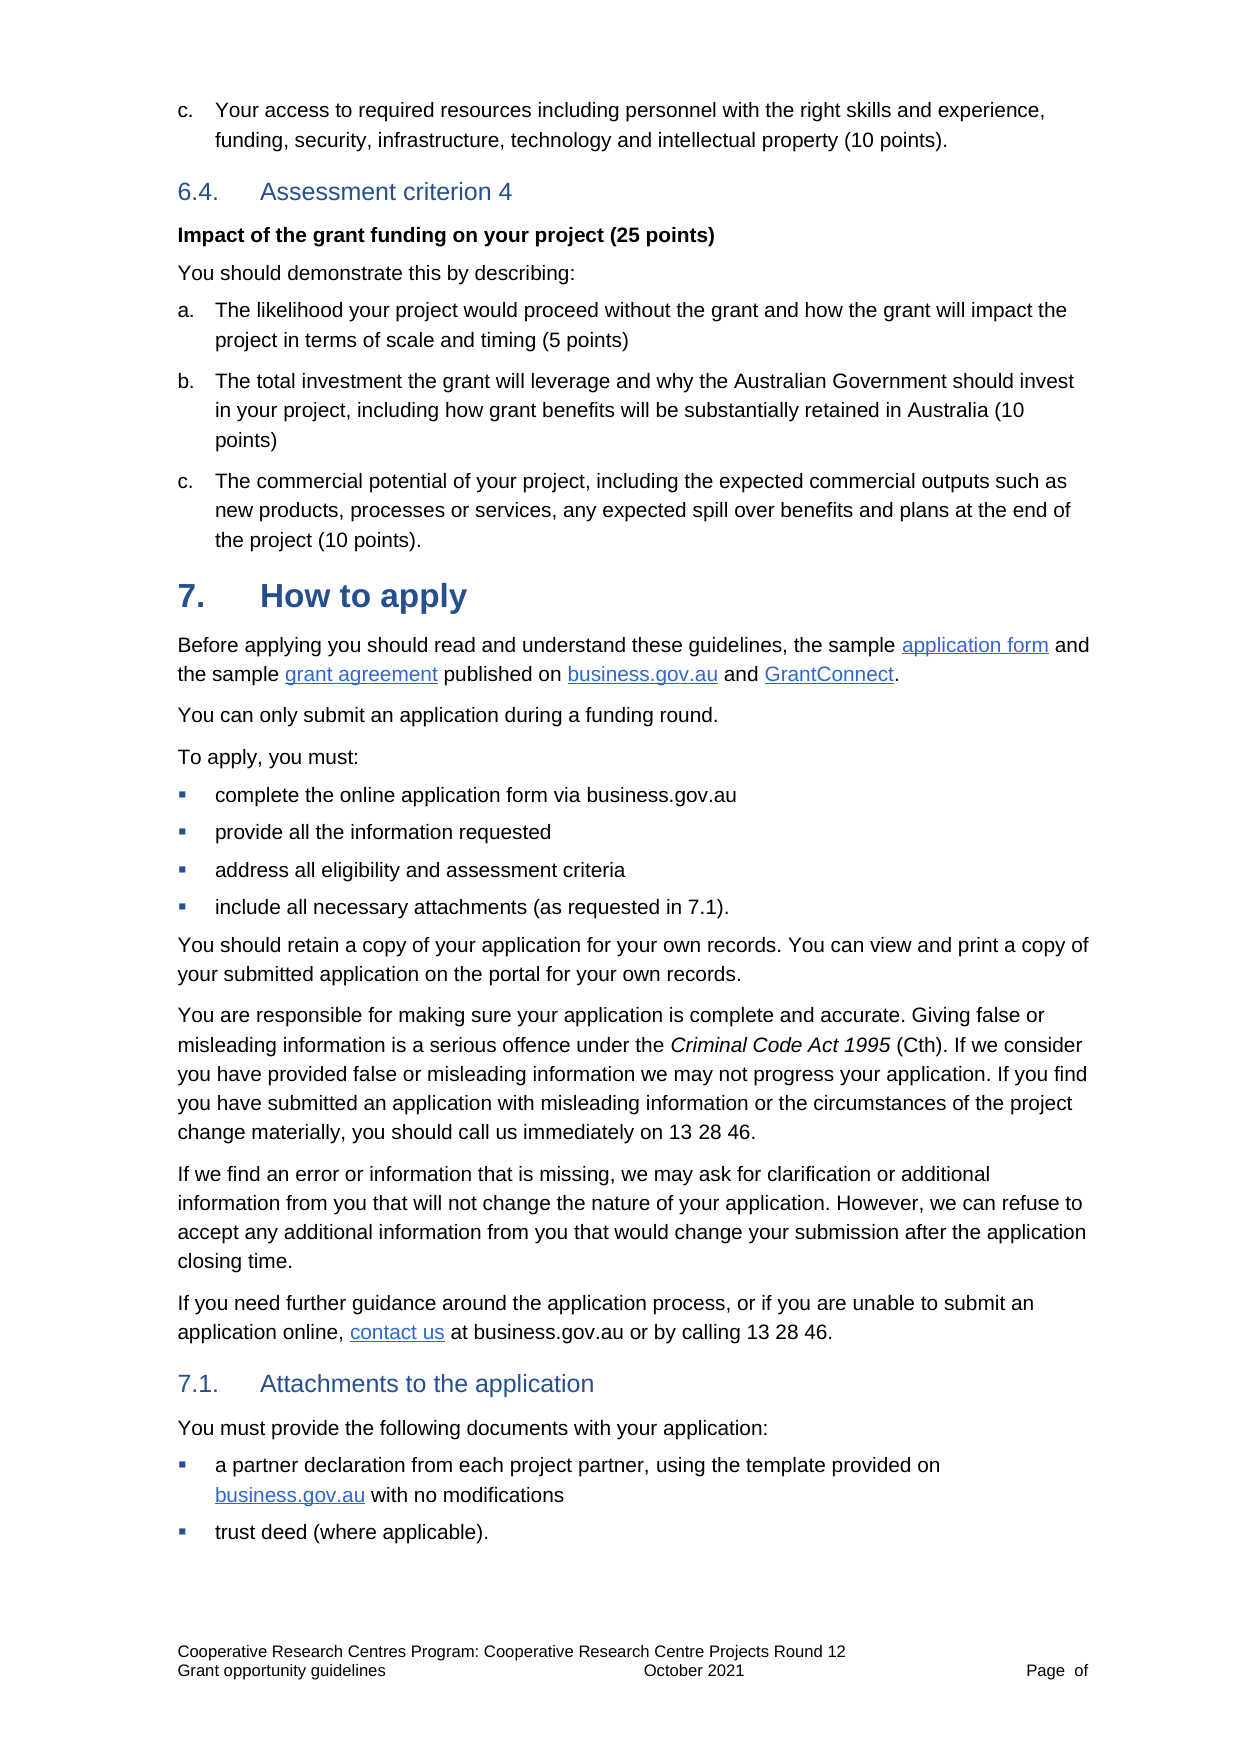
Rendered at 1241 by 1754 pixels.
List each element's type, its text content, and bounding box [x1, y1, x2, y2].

list Impact of the grant funding on your project (25 points) [177, 218, 1092, 247]
subtitle Assessment criterion 4 [177, 176, 1092, 206]
list The total investment the grant will leverage and why the Australian Government should invest in your project, including how grant benefits will be substantially retained in Australia (10 points) [177, 364, 1092, 451]
subtitle How to apply [177, 576, 1092, 615]
text You should retain a copy of your application for your own records. You can view and print a copy of your submitted application on the portal for your own records. [177, 927, 1092, 986]
list provide all the information requested [177, 815, 1092, 844]
text If you need further guidance around the application process, or if you are unable to submit an application online, contact us at business.gov.au or by calling 13 28 46. [177, 1286, 1092, 1344]
list include all necessary attachments (as requested in 7.1). [177, 890, 1092, 919]
text Before applying you should read and understand these guidelines, the sample application form and the sample grant agreement published on business.gov.au and GrantConnect. [177, 627, 1092, 686]
text You must provide the following documents with your application: [177, 1411, 1092, 1440]
text To apply, you must: [177, 740, 1092, 769]
list trust deed (where applicable). [177, 1515, 1092, 1544]
list complete the online application form via business.gov.au [177, 777, 1092, 806]
list a partner declaration from each project partner, using the template provided on business.gov.au with no modifications [177, 1448, 1092, 1506]
list address all eligibility and assessment criteria [177, 852, 1092, 881]
list The commercial potential of your project, including the expected commercial outputs such as new products, processes or services, any expected spill over benefits and plans at the end of the project (10 points). [177, 464, 1092, 551]
text You can only submit an application during a funding round. [177, 698, 1092, 727]
text If we find an error or information that is missing, we may ask for clarification or additional information from you that will not change the nature of your application. However, we can refuse to accept any additional information from you that would change your submission after the application closing time. [177, 1156, 1092, 1273]
list You should demonstrate this by describing: [177, 256, 1092, 285]
list The likelihood your project would proceed without the grant and how the grant will impact the project in terms of scale and timing (5 points) [177, 293, 1092, 351]
list Your access to required resources including personnel with the right skills and experience, funding, security, infrastructure, technology and intellectual property (10 points). [177, 93, 1092, 151]
text You are responsible for making sure your application is complete and accurate. Giving false or misleading information is a serious offence under the Criminal Code Act 1995 (Cth). If we consider you have provided false or misleading information we may not progress your application. If you find you have submitted an application with misleading information or the circumstances of the project change materially, you should call us immediately on 13 28 46. [177, 998, 1092, 1144]
subtitle Attachments to the application [177, 1369, 1092, 1398]
